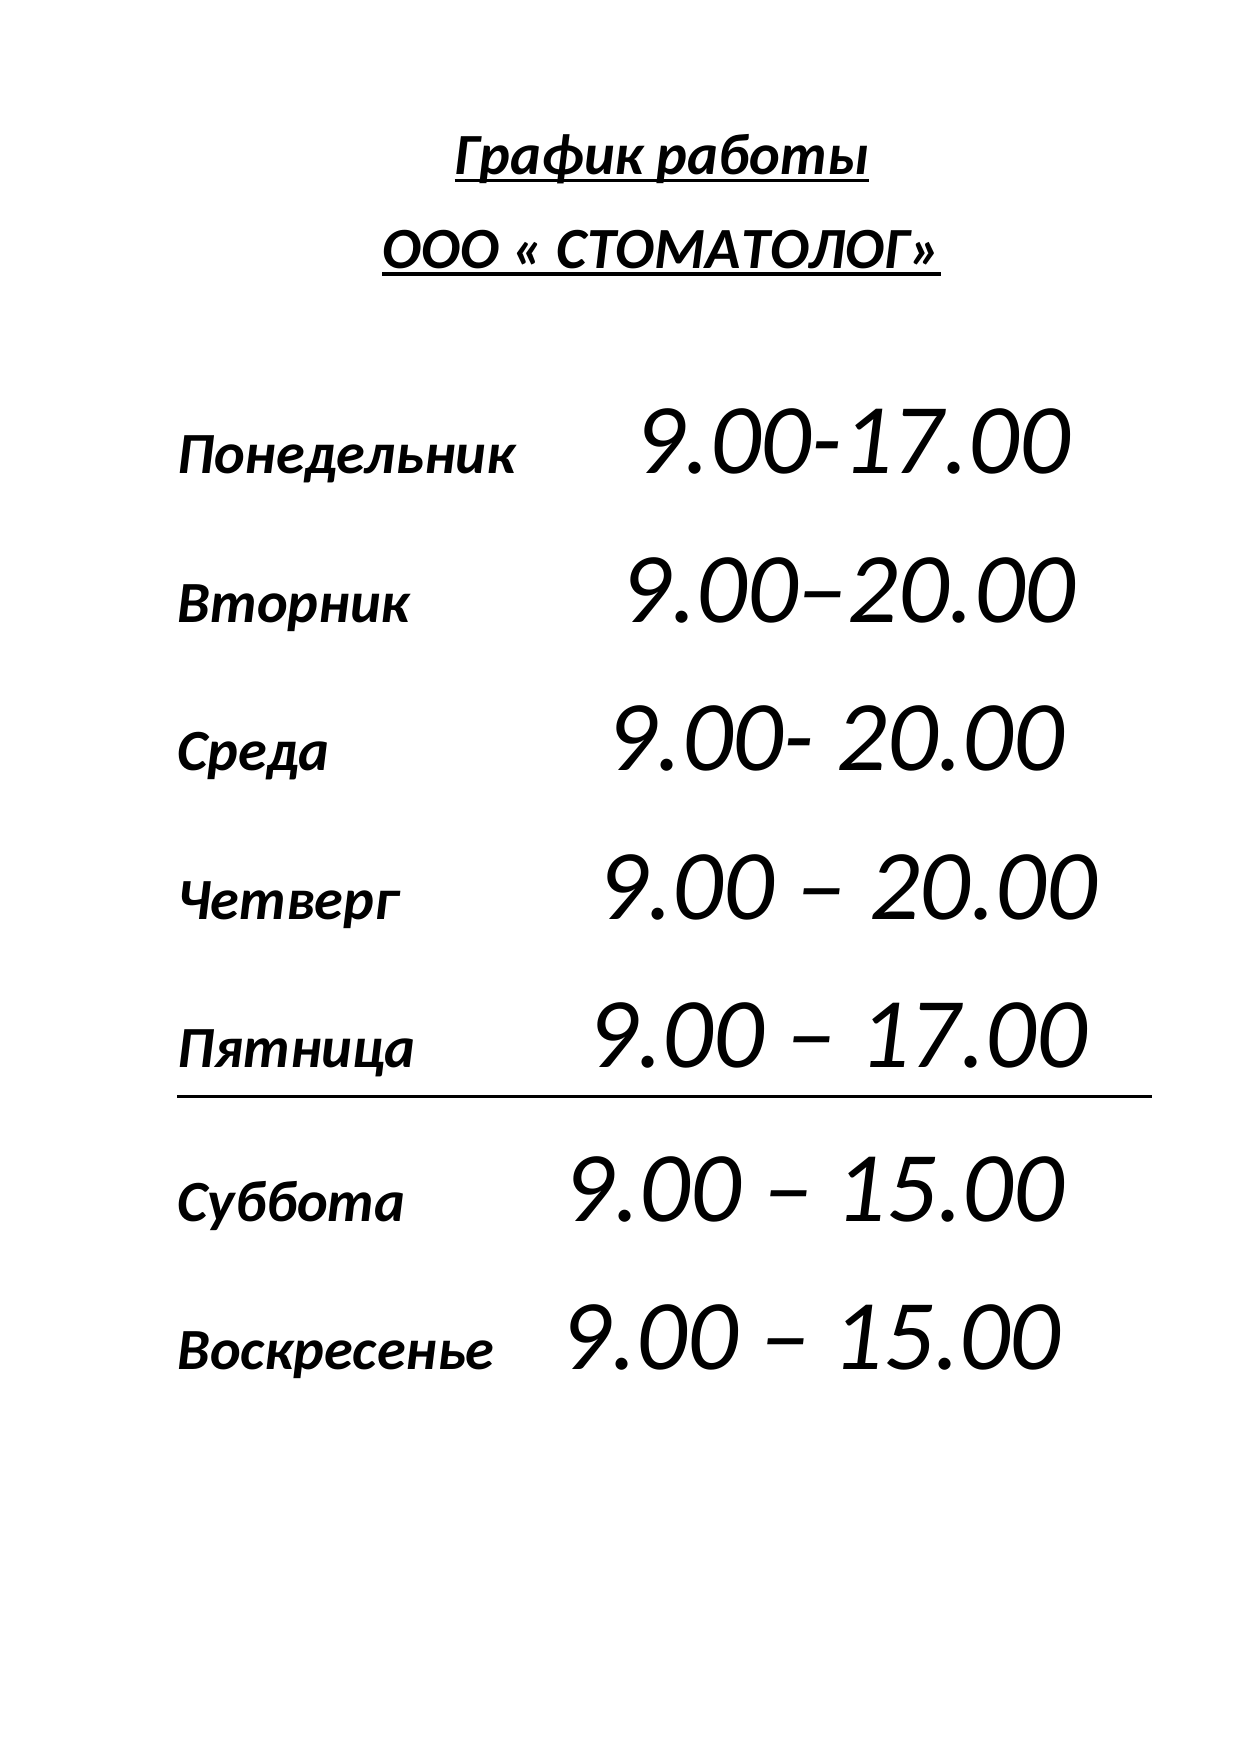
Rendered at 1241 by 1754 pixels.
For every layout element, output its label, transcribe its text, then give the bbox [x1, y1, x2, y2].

text Пятница 9.00 – 17.00 [177, 971, 1152, 1095]
text ООО « СТОМАТОЛОГ» [177, 212, 1152, 283]
text График работы [177, 118, 1152, 189]
text Вторник 9.00–20.00 [177, 525, 1152, 647]
text Четверг 9.00 – 20.00 [177, 822, 1152, 944]
text Суббота 9.00 – 15.00 [177, 1124, 1152, 1246]
text Понедельник 9.00-17.00 [177, 377, 1152, 499]
text Среда 9.00- 20.00 [177, 674, 1152, 796]
text Воскресенье 9.00 – 15.00 [177, 1273, 1152, 1395]
